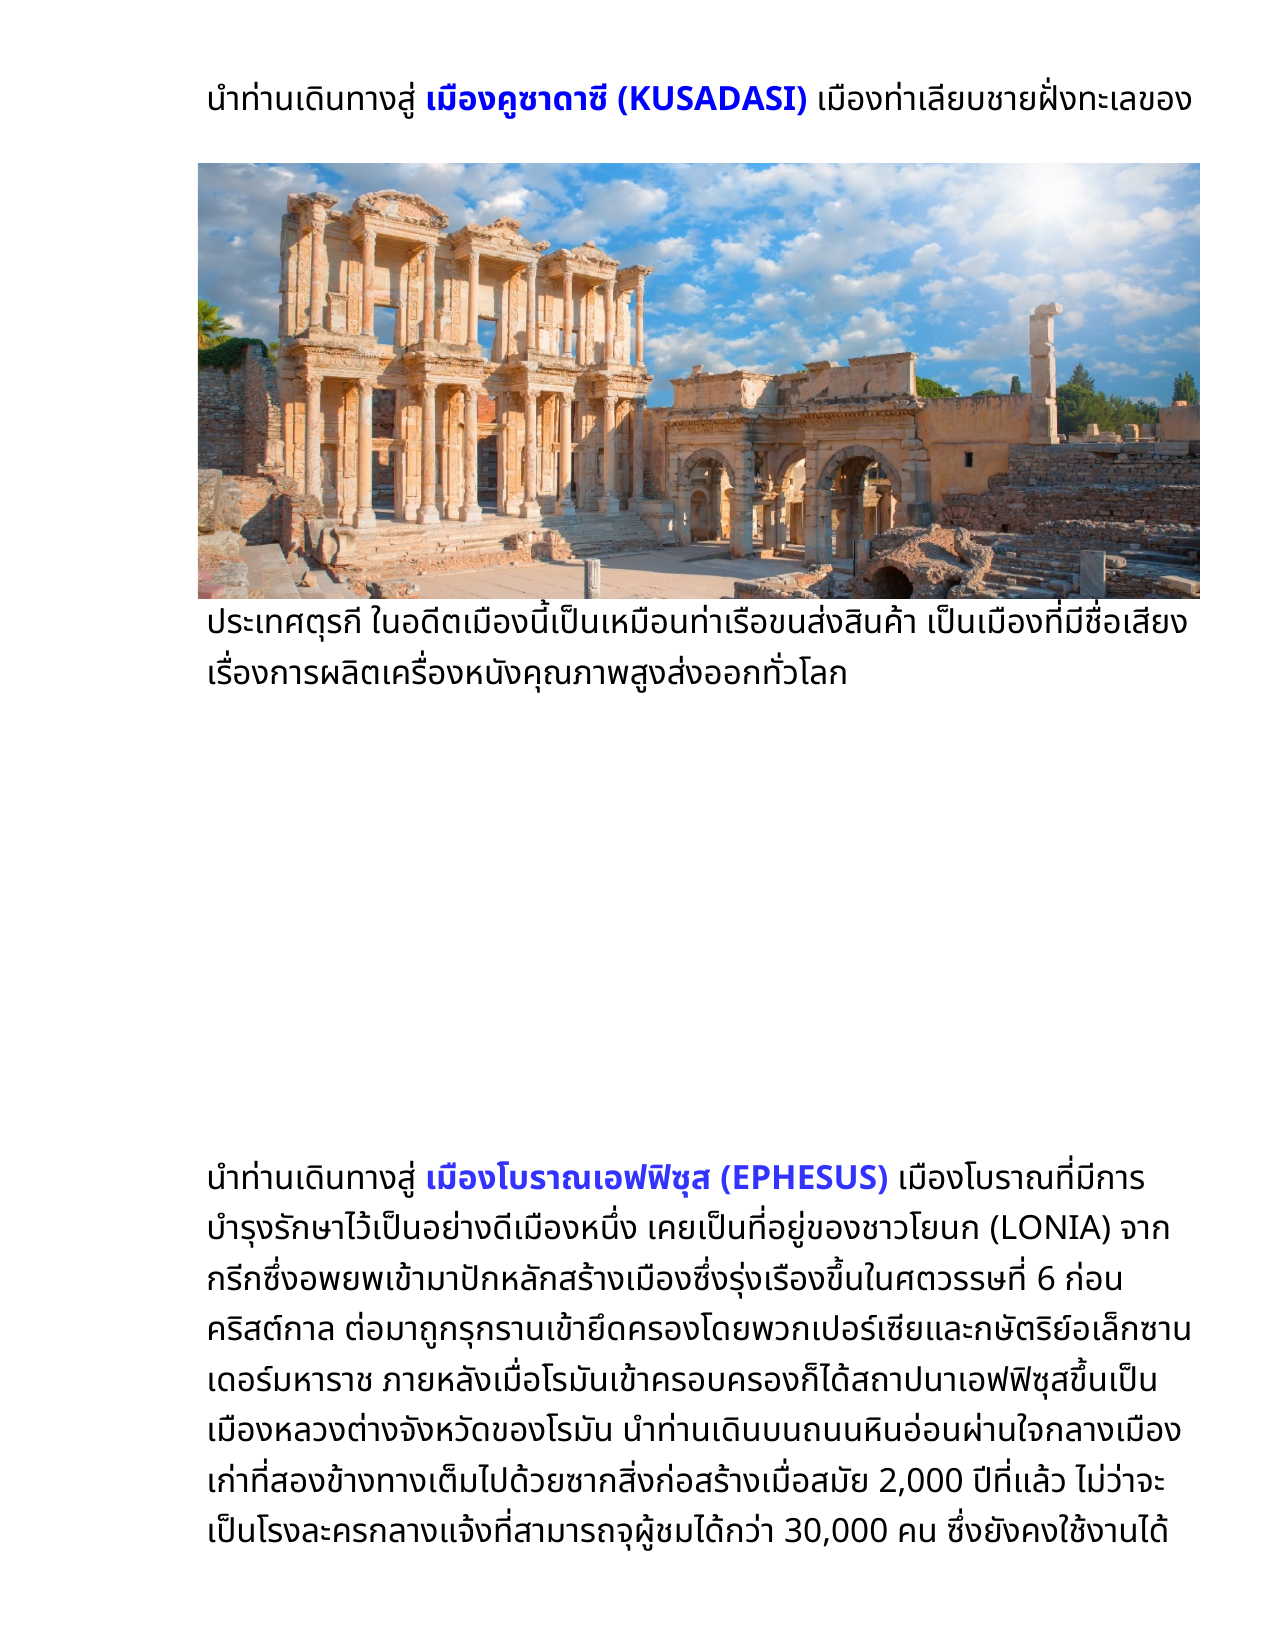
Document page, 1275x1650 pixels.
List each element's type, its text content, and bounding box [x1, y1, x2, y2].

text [75, 1153, 1200, 1558]
picture [197, 163, 1200, 599]
